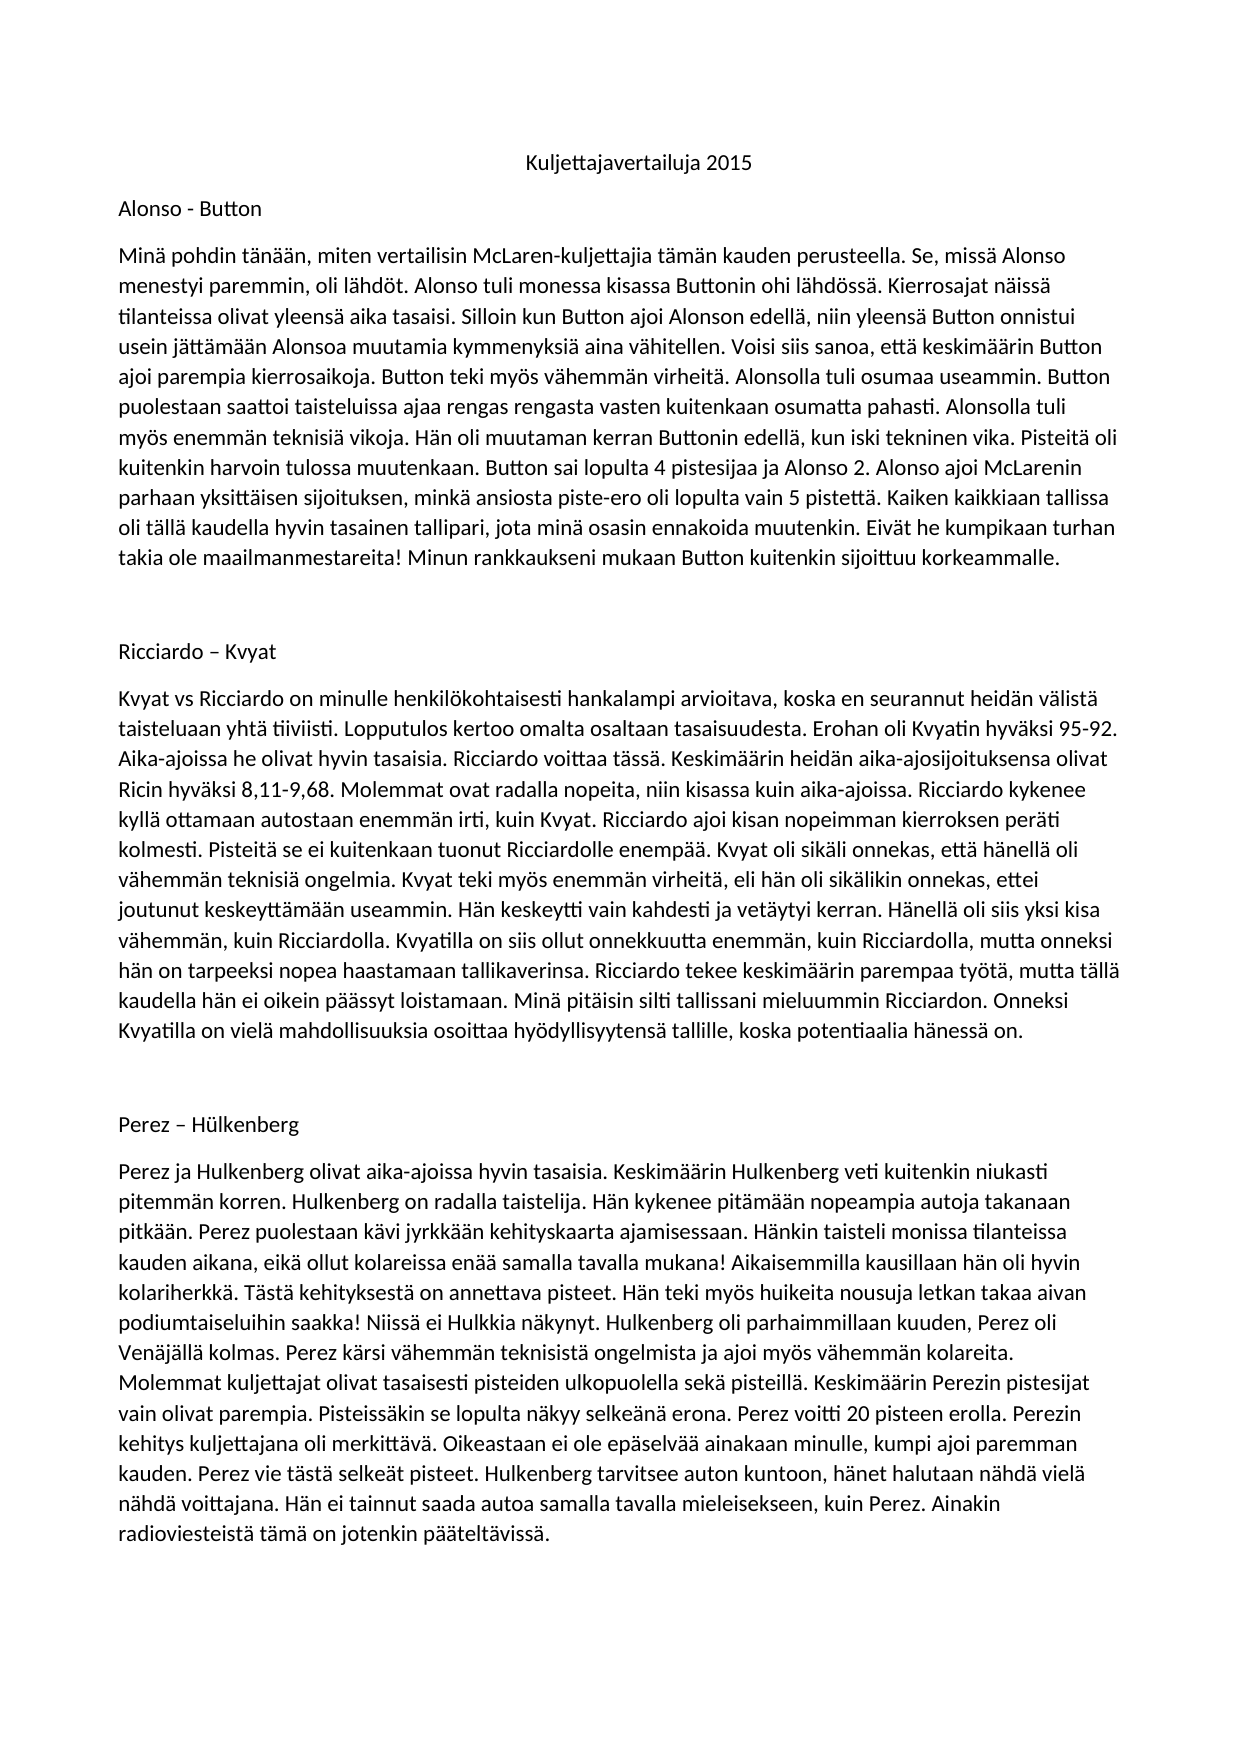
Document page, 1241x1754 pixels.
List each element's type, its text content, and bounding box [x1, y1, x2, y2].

text Perez – Hülkenberg [118, 1110, 1122, 1138]
text Ricciardo – Kvyat [118, 637, 1122, 665]
text Kvyat vs Ricciardo on minulle henkilökohtaisesti hankalampi arvioitava, koska en seurannut heidän välistä taisteluaan yhtä tiiviisti. Lopputulos kertoo omalta osaltaan tasaisuudesta. Erohan oli Kvyatin hyväksi 95-92. Aika-ajoissa he olivat hyvin tasaisia. Ricciardo voittaa tässä. Keskimäärin heidän aika-ajosijoituksensa olivat Ricin hyväksi 8,11-9,68. Molemmat ovat radalla nopeita, niin kisassa kuin aika-ajoissa. Ricciardo kykenee kyllä ottamaan autostaan enemmän irti, kuin Kvyat. Ricciardo ajoi kisan nopeimman kierroksen peräti kolmesti. Pisteitä se ei kuitenkaan tuonut Ricciardolle enempää. Kvyat oli sikäli onnekas, että hänellä oli vähemmän teknisiä ongelmia. Kvyat teki myös enemmän virheitä, eli hän oli sikälikin onnekas, ettei joutunut keskeyttämään useammin. Hän keskeytti vain kahdesti ja vetäytyi kerran. Hänellä oli siis yksi kisa vähemmän, kuin Ricciardolla. Kvyatilla on siis ollut onnekkuutta enemmän, kuin Ricciardolla, mutta onneksi hän on tarpeeksi nopea haastamaan tallikaverinsa. Ricciardo tekee keskimäärin parempaa työtä, mutta tällä kaudella hän ei oikein päässyt loistamaan. Minä pitäisin silti tallissani mieluummin Ricciardon. Onneksi Kvyatilla on vielä mahdollisuuksia osoittaa hyödyllisyytensä tallille, koska potentiaalia hänessä on. [118, 684, 1122, 1044]
text Perez ja Hulkenberg olivat aika-ajoissa hyvin tasaisia. Keskimäärin Hulkenberg veti kuitenkin niukasti pitemmän korren. Hulkenberg on radalla taistelija. Hän kykenee pitämään nopeampia autoja takanaan pitkään. Perez puolestaan kävi jyrkkään kehityskaarta ajamisessaan. Hänkin taisteli monissa tilanteissa kauden aikana, eikä ollut kolareissa enää samalla tavalla mukana! Aikaisemmilla kausillaan hän oli hyvin kolariherkkä. Tästä kehityksestä on annettava pisteet. Hän teki myös huikeita nousuja letkan takaa aivan podiumtaiseluihin saakka! Niissä ei Hulkkia näkynyt. Hulkenberg oli parhaimmillaan kuuden, Perez oli Venäjällä kolmas. Perez kärsi vähemmän teknisistä ongelmista ja ajoi myös vähemmän kolareita. Molemmat kuljettajat olivat tasaisesti pisteiden ulkopuolella sekä pisteillä. Keskimäärin Perezin pistesijat vain olivat parempia. Pisteissäkin se lopulta näkyy selkeänä erona. Perez voitti 20 pisteen erolla. Perezin kehitys kuljettajana oli merkittävä. Oikeastaan ei ole epäselvää ainakaan minulle, kumpi ajoi paremman kauden. Perez vie tästä selkeät pisteet. Hulkenberg tarvitsee auton kuntoon, hänet halutaan nähdä vielä nähdä voittajana. Hän ei tainnut saada autoa samalla tavalla mieleisekseen, kuin Perez. Ainakin radioviesteistä tämä on jotenkin pääteltävissä. [118, 1157, 1122, 1547]
text Alonso - Button [118, 194, 1122, 222]
text Kuljettajavertailuja 2015 [118, 148, 1122, 176]
text Minä pohdin tänään, miten vertailisin McLaren-kuljettajia tämän kauden perusteella. Se, missä Alonso menestyi paremmin, oli lähdöt. Alonso tuli monessa kisassa Buttonin ohi lähdössä. Kierrosajat näissä tilanteissa olivat yleensä aika tasaisi. Silloin kun Button ajoi Alonson edellä, niin yleensä Button onnistui usein jättämään Alonsoa muutamia kymmenyksiä aina vähitellen. Voisi siis sanoa, että keskimäärin Button ajoi parempia kierrosaikoja. Button teki myös vähemmän virheitä. Alonsolla tuli osumaa useammin. Button puolestaan saattoi taisteluissa ajaa rengas rengasta vasten kuitenkaan osumatta pahasti. Alonsolla tuli myös enemmän teknisiä vikoja. Hän oli muutaman kerran Buttonin edellä, kun iski tekninen vika. Pisteitä oli kuitenkin harvoin tulossa muutenkaan. Button sai lopulta 4 pistesijaa ja Alonso 2. Alonso ajoi McLarenin parhaan yksittäisen sijoituksen, minkä ansiosta piste-ero oli lopulta vain 5 pistettä. Kaiken kaikkiaan tallissa oli tällä kaudella hyvin tasainen tallipari, jota minä osasin ennakoida muutenkin. Eivät he kumpikaan turhan takia ole maailmanmestareita! Minun rankkaukseni mukaan Button kuitenkin sijoittuu korkeammalle. [118, 241, 1122, 571]
